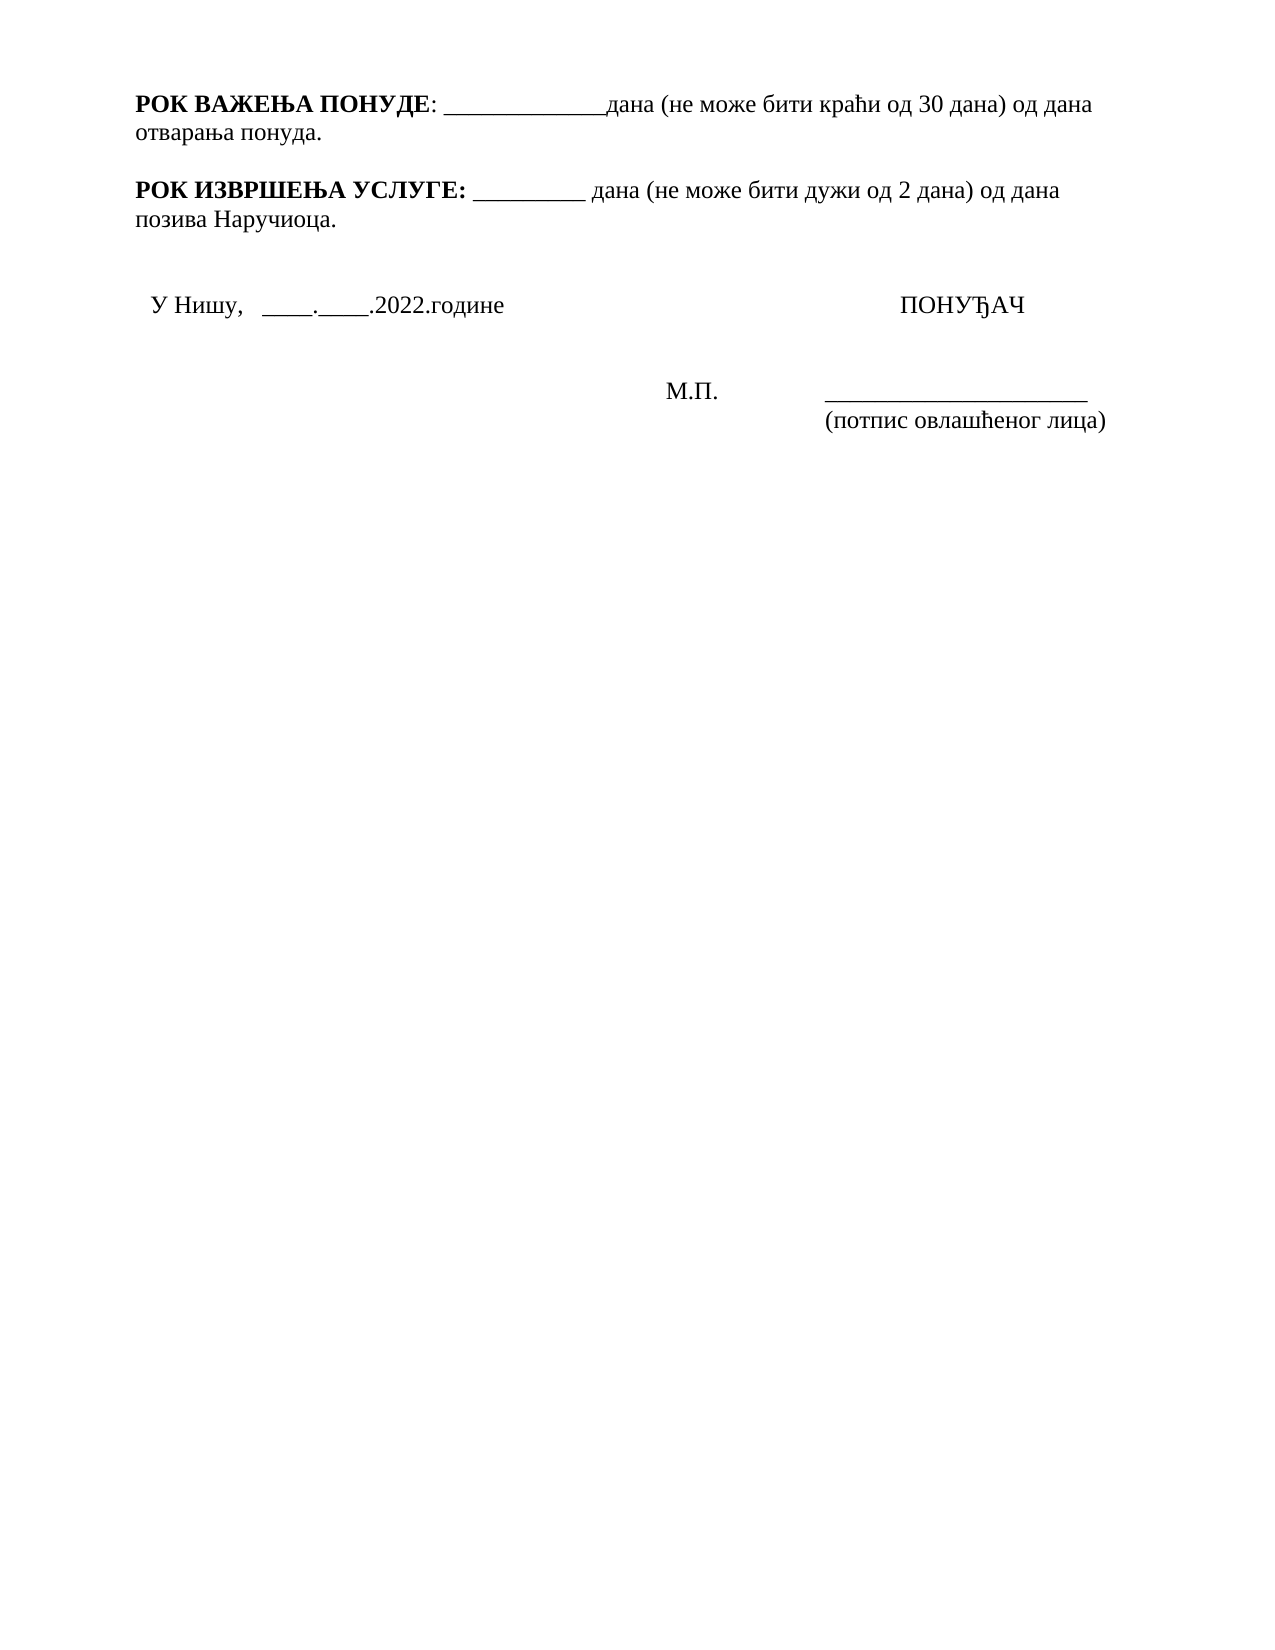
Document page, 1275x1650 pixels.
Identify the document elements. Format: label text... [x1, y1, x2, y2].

text М.П. _____________________ [666, 376, 1125, 405]
text У Нишу, ____.____.2022.године ПОНУЂАЧ [150, 290, 1125, 319]
text РОК ИЗВРШЕЊА УСЛУГЕ: _________ дана (не може бити дужи од 2 дана) од дана позива Наручиоца. [135, 175, 1095, 232]
text (потпис овлашћеног лица) [150, 405, 1125, 434]
text РОК ВАЖЕЊА ПОНУДЕ: _____________дана (не може бити краћи од 30 дана) од дана отварања понуда. [135, 89, 1095, 146]
